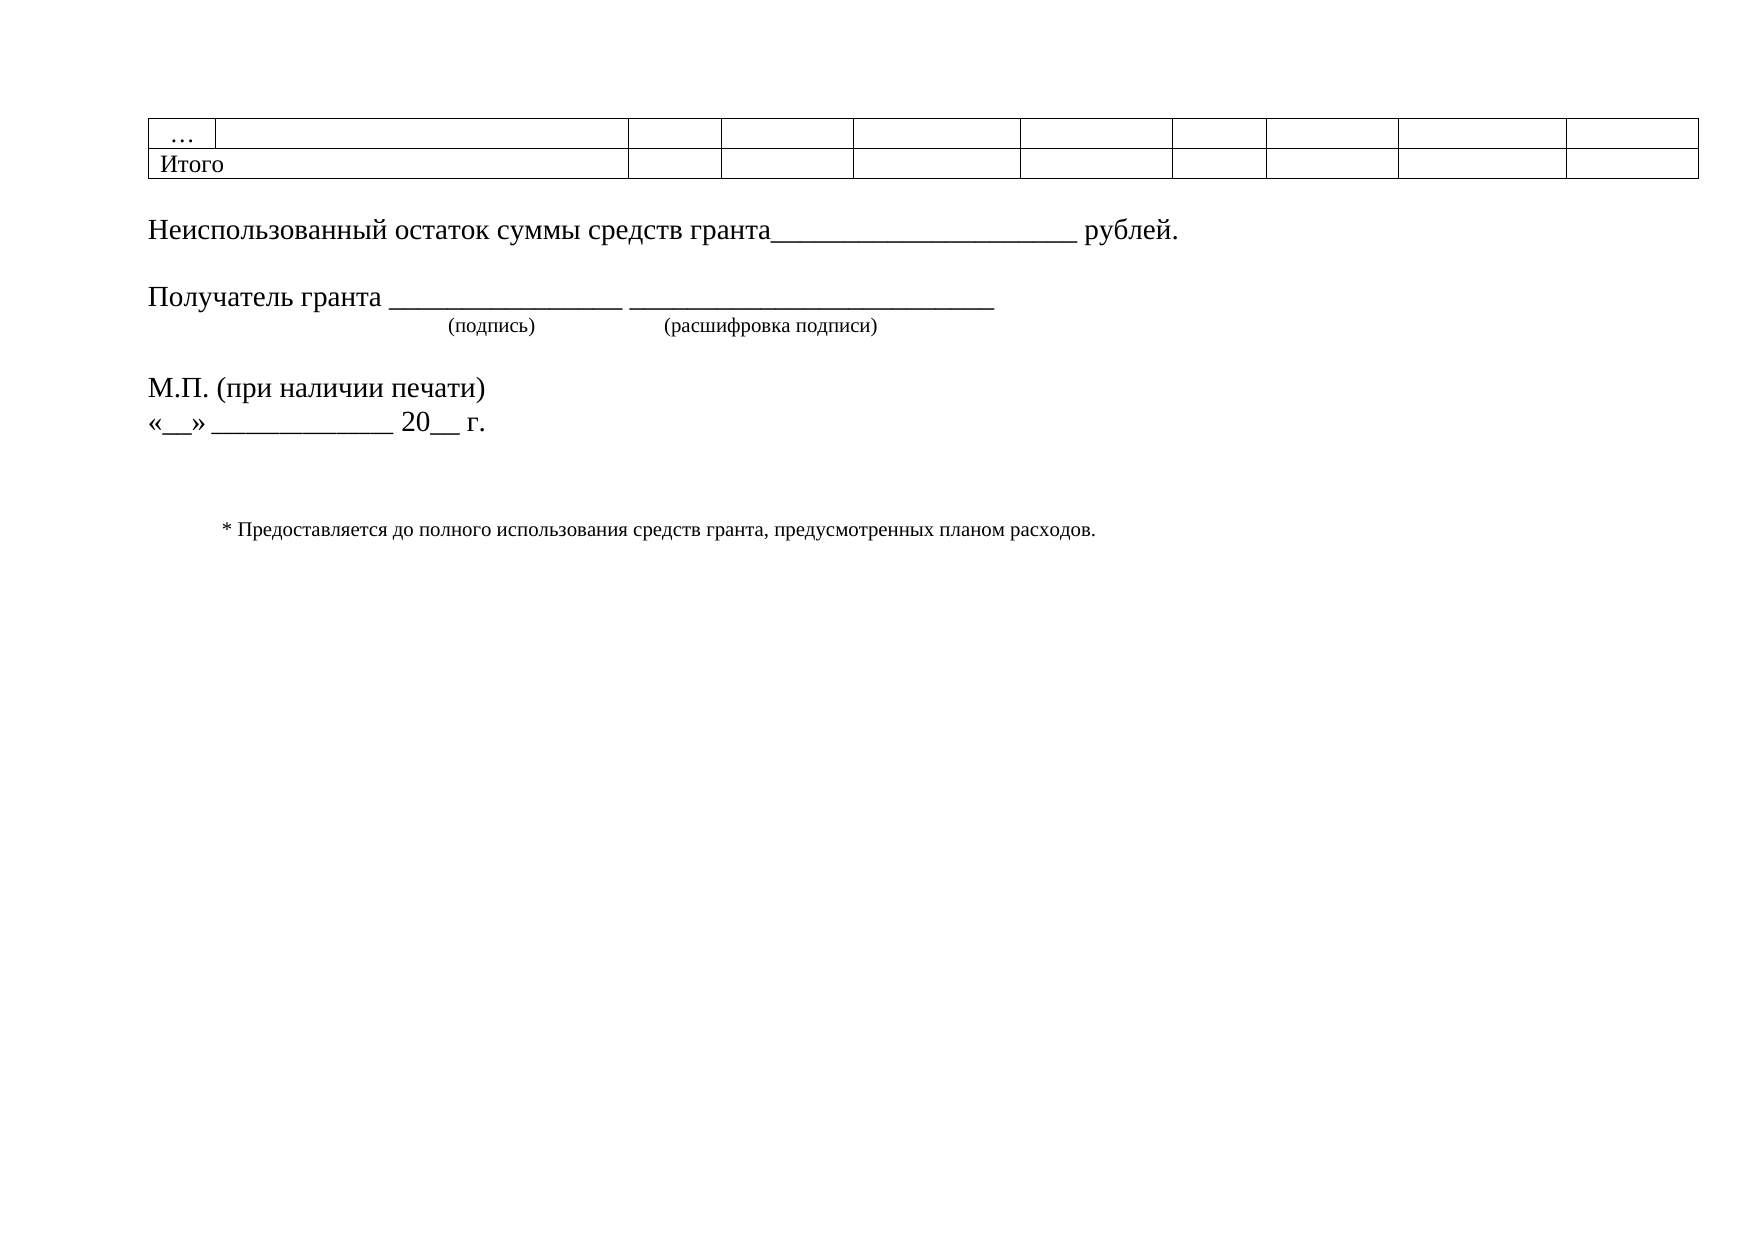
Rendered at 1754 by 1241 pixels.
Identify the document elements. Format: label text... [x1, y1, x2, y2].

text (подпись) (расшифровка подписи) [443, 313, 1665, 337]
table_cell Итого [149, 149, 628, 178]
table_cell [1173, 149, 1266, 178]
table_cell [1173, 119, 1266, 148]
table_cell [1567, 149, 1698, 178]
table_cell [1267, 119, 1398, 148]
table_cell [1567, 119, 1698, 148]
table_cell [1021, 149, 1172, 178]
table_cell [854, 119, 1020, 148]
text * Предоставляется до полного использования средств гранта, предусмотренных планом расходов. [148, 516, 1665, 541]
text М.П. (при наличии печати) [148, 371, 1665, 404]
text Получатель гранта ________________ _________________________ [148, 279, 1665, 313]
table_cell [629, 149, 721, 178]
table_cell [1399, 119, 1566, 148]
table_cell [629, 119, 721, 148]
table_cell … [149, 119, 215, 148]
text «__» ________________ 20__ г. [148, 404, 1665, 438]
table_cell [722, 149, 853, 178]
table_cell [1021, 119, 1172, 148]
table_cell [216, 119, 628, 148]
table_cell [722, 119, 853, 148]
table_cell [1267, 149, 1398, 178]
table_cell [1399, 149, 1566, 178]
text Неиспользованный остаток суммы средств гранта_____________________ рублей. [148, 212, 1665, 246]
table_cell [854, 149, 1020, 178]
